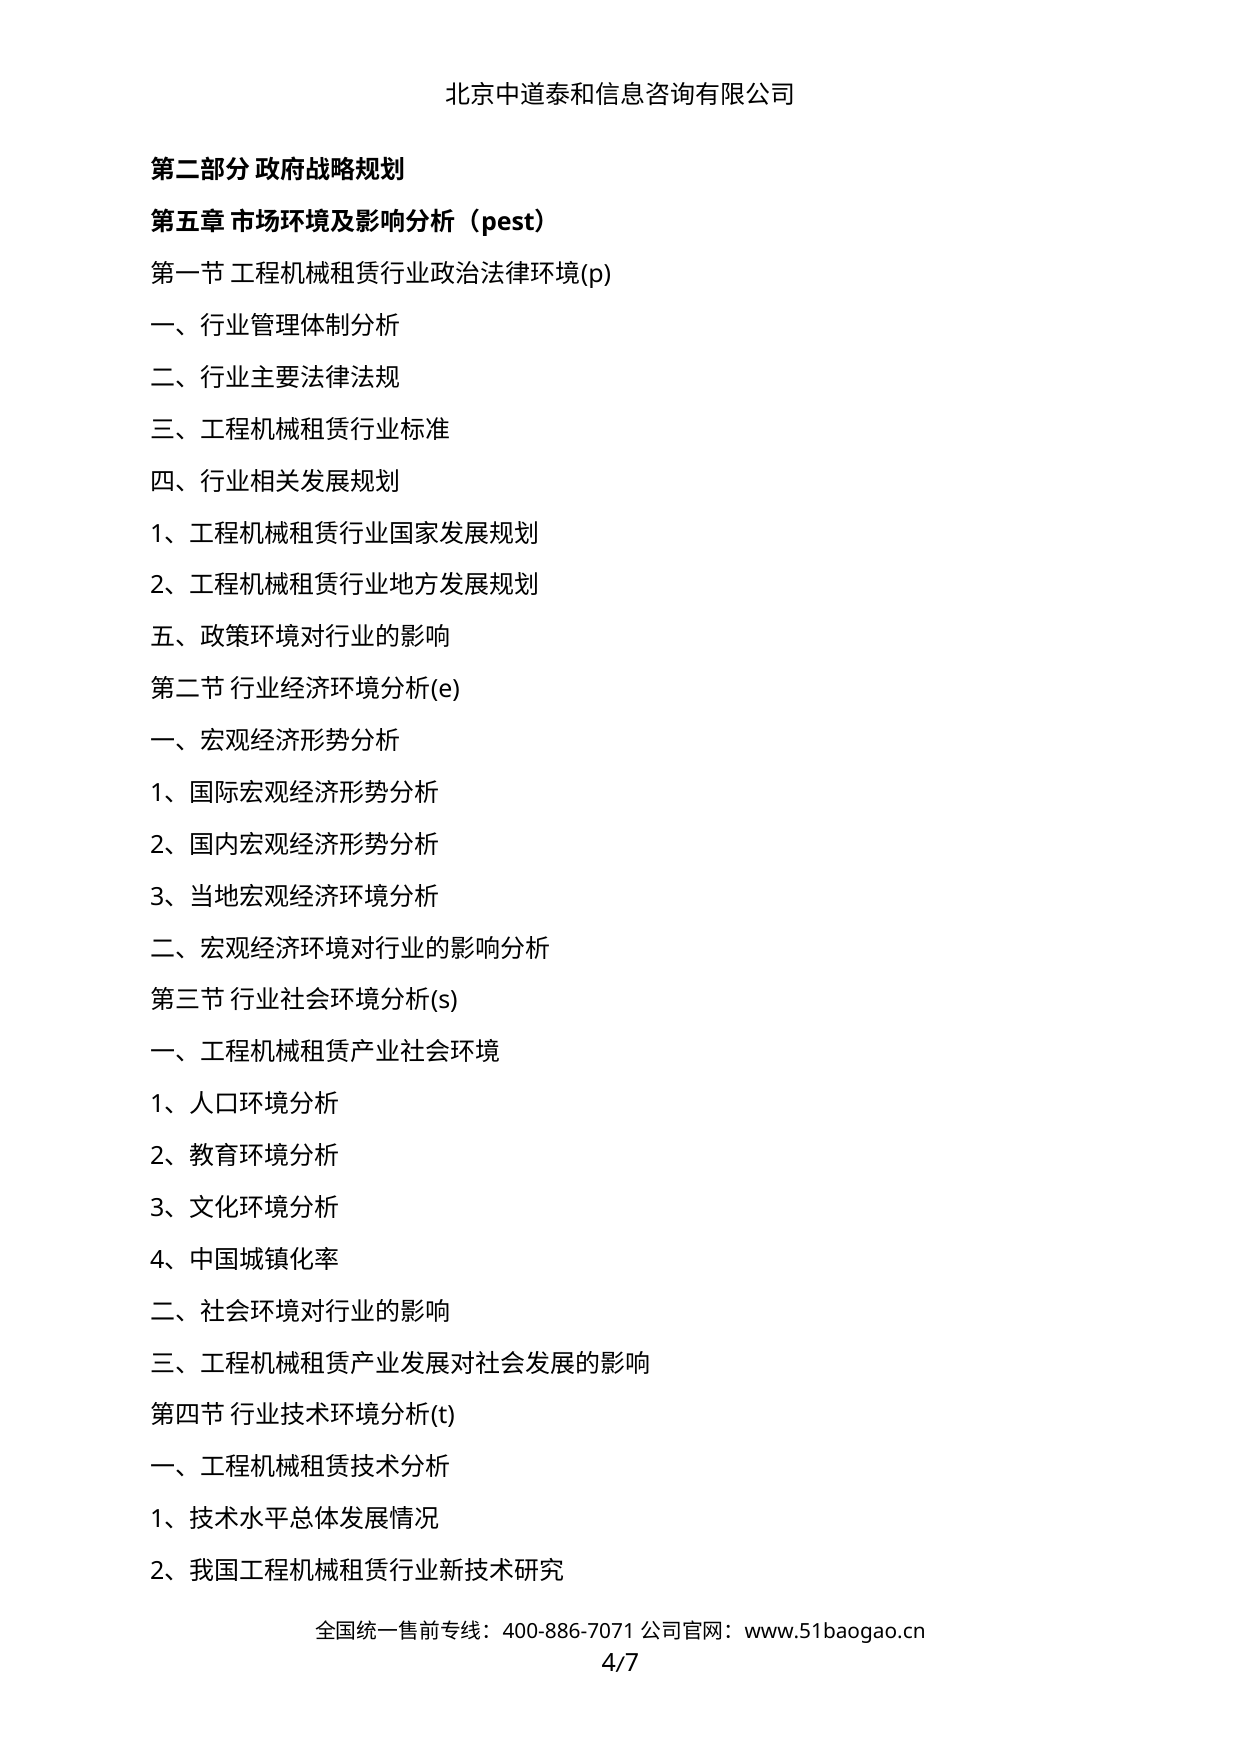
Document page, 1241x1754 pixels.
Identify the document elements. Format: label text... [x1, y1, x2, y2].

text 2、工程机械租赁行业地方发展规划 [150, 565, 1090, 601]
text 四、行业相关发展规划 [150, 461, 1090, 497]
text 第一节 工程机械租赁行业政治法律环境(p) [150, 254, 1090, 290]
text 3、当地宏观经济环境分析 [150, 876, 1090, 912]
text 一、宏观经济形势分析 [150, 721, 1090, 757]
text 二、社会环境对行业的影响 [150, 1291, 1090, 1327]
text 2、教育环境分析 [150, 1136, 1090, 1172]
text 三、工程机械租赁产业发展对社会发展的影响 [150, 1343, 1090, 1379]
text 2、我国工程机械租赁行业新技术研究 [150, 1551, 1090, 1587]
text 2、国内宏观经济形势分析 [150, 824, 1090, 861]
text 1、人口环境分析 [150, 1084, 1090, 1120]
text 1、技术水平总体发展情况 [150, 1499, 1090, 1535]
text 第二部分 政府战略规划 [150, 150, 1090, 186]
text 第四节 行业技术环境分析(t) [150, 1395, 1090, 1431]
text 第三节 行业社会环境分析(s) [150, 980, 1090, 1016]
text 1、工程机械租赁行业国家发展规划 [150, 513, 1090, 549]
text 1、国际宏观经济形势分析 [150, 772, 1090, 809]
text 3、文化环境分析 [150, 1187, 1090, 1224]
text 三、工程机械租赁行业标准 [150, 409, 1090, 446]
text 第五章 市场环境及影响分析（pest） [150, 202, 1090, 238]
text 二、宏观经济环境对行业的影响分析 [150, 928, 1090, 964]
text 4、中国城镇化率 [150, 1239, 1090, 1276]
text 一、工程机械租赁产业社会环境 [150, 1032, 1090, 1068]
text 一、行业管理体制分析 [150, 306, 1090, 342]
text 第二节 行业经济环境分析(e) [150, 669, 1090, 705]
text 二、行业主要法律法规 [150, 357, 1090, 394]
text 五、政策环境对行业的影响 [150, 617, 1090, 653]
text 一、工程机械租赁技术分析 [150, 1447, 1090, 1483]
